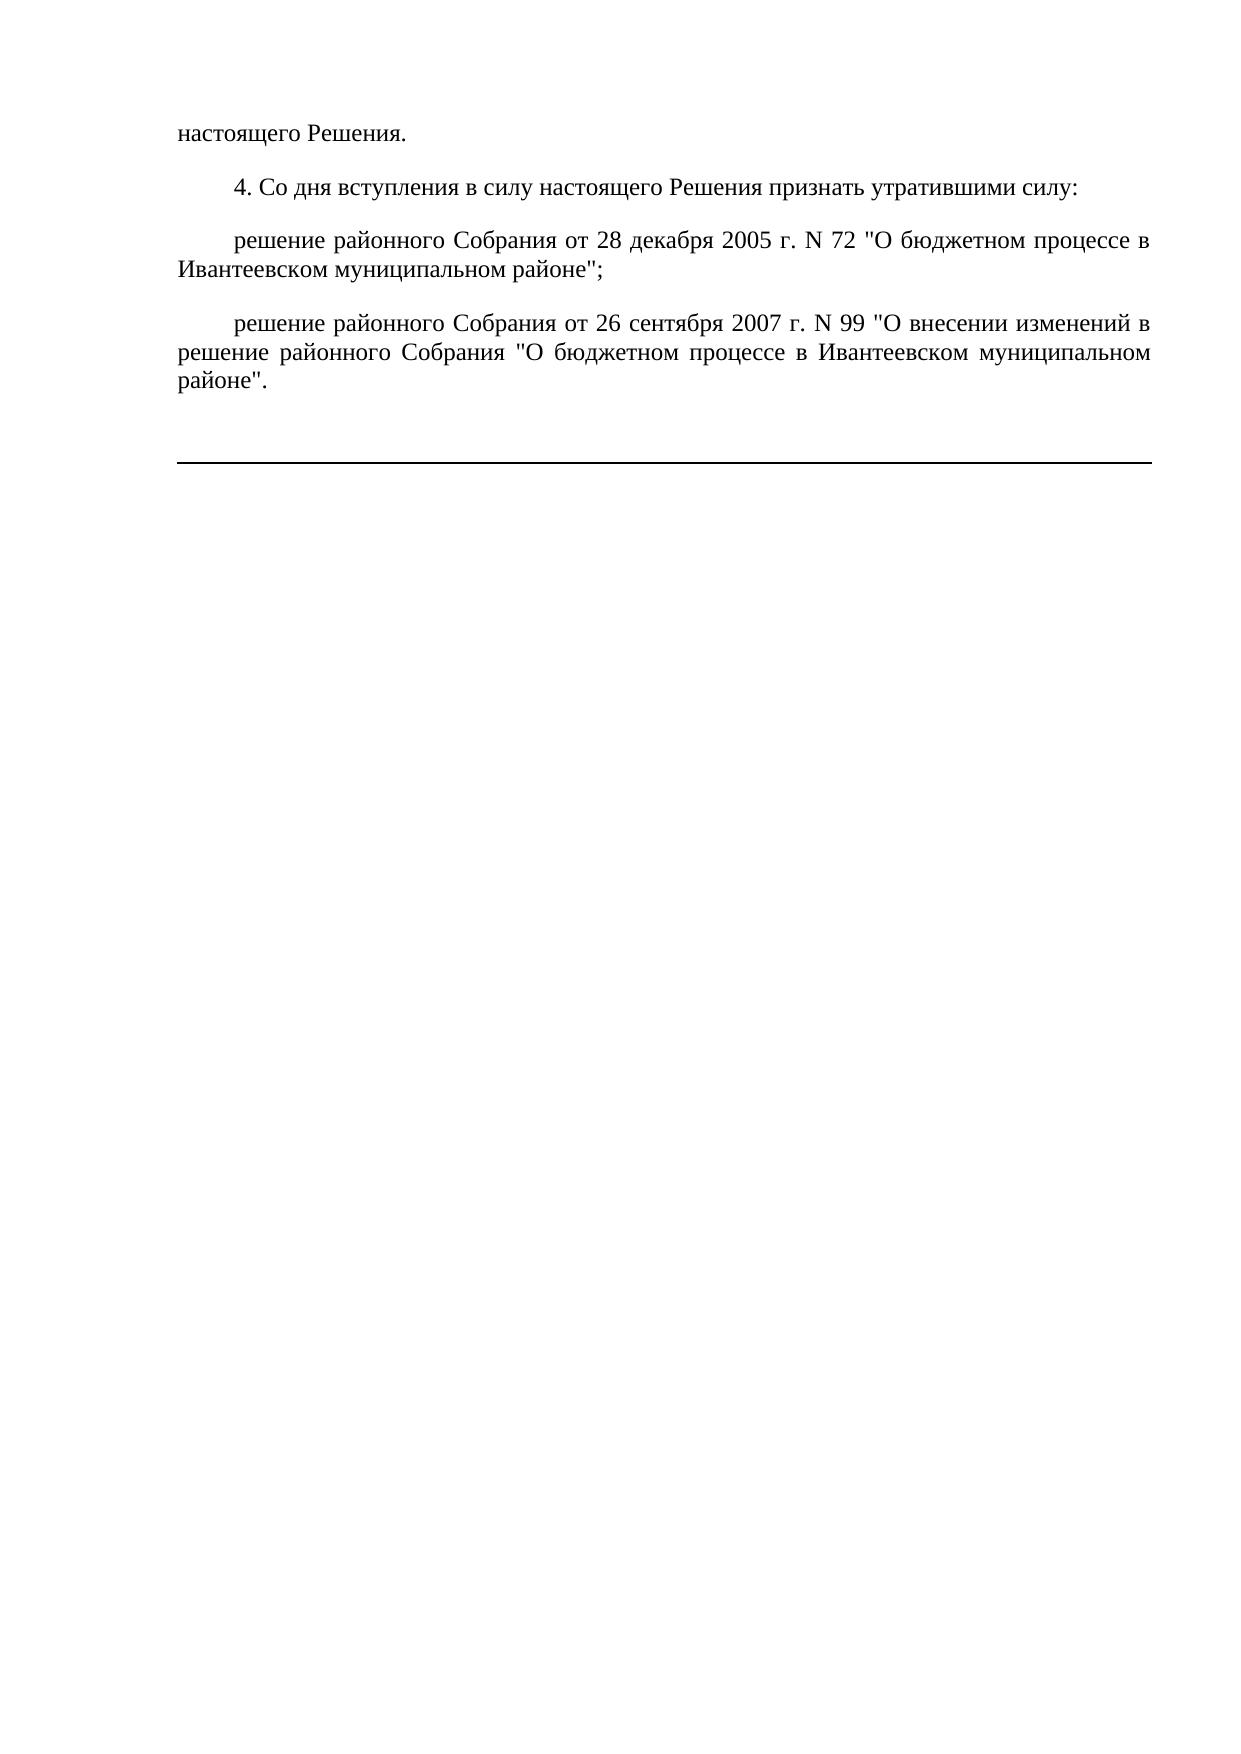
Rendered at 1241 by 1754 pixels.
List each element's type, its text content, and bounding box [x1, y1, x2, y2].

text решение районного Собрания от 28 декабря 2005 г. N 72 "О бюджетном процессе в Ивантеевском муниципальном районе"; [177, 226, 1152, 283]
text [177, 118, 1152, 147]
text решение районного Собрания от 26 сентября 2007 г. N 99 "О внесении изменений в решение районного Собрания "О бюджетном процессе в Ивантеевском муниципальном районе". [177, 308, 1152, 394]
text 4. Со дня вступления в силу настоящего Решения признать утратившими силу: [177, 172, 1152, 201]
